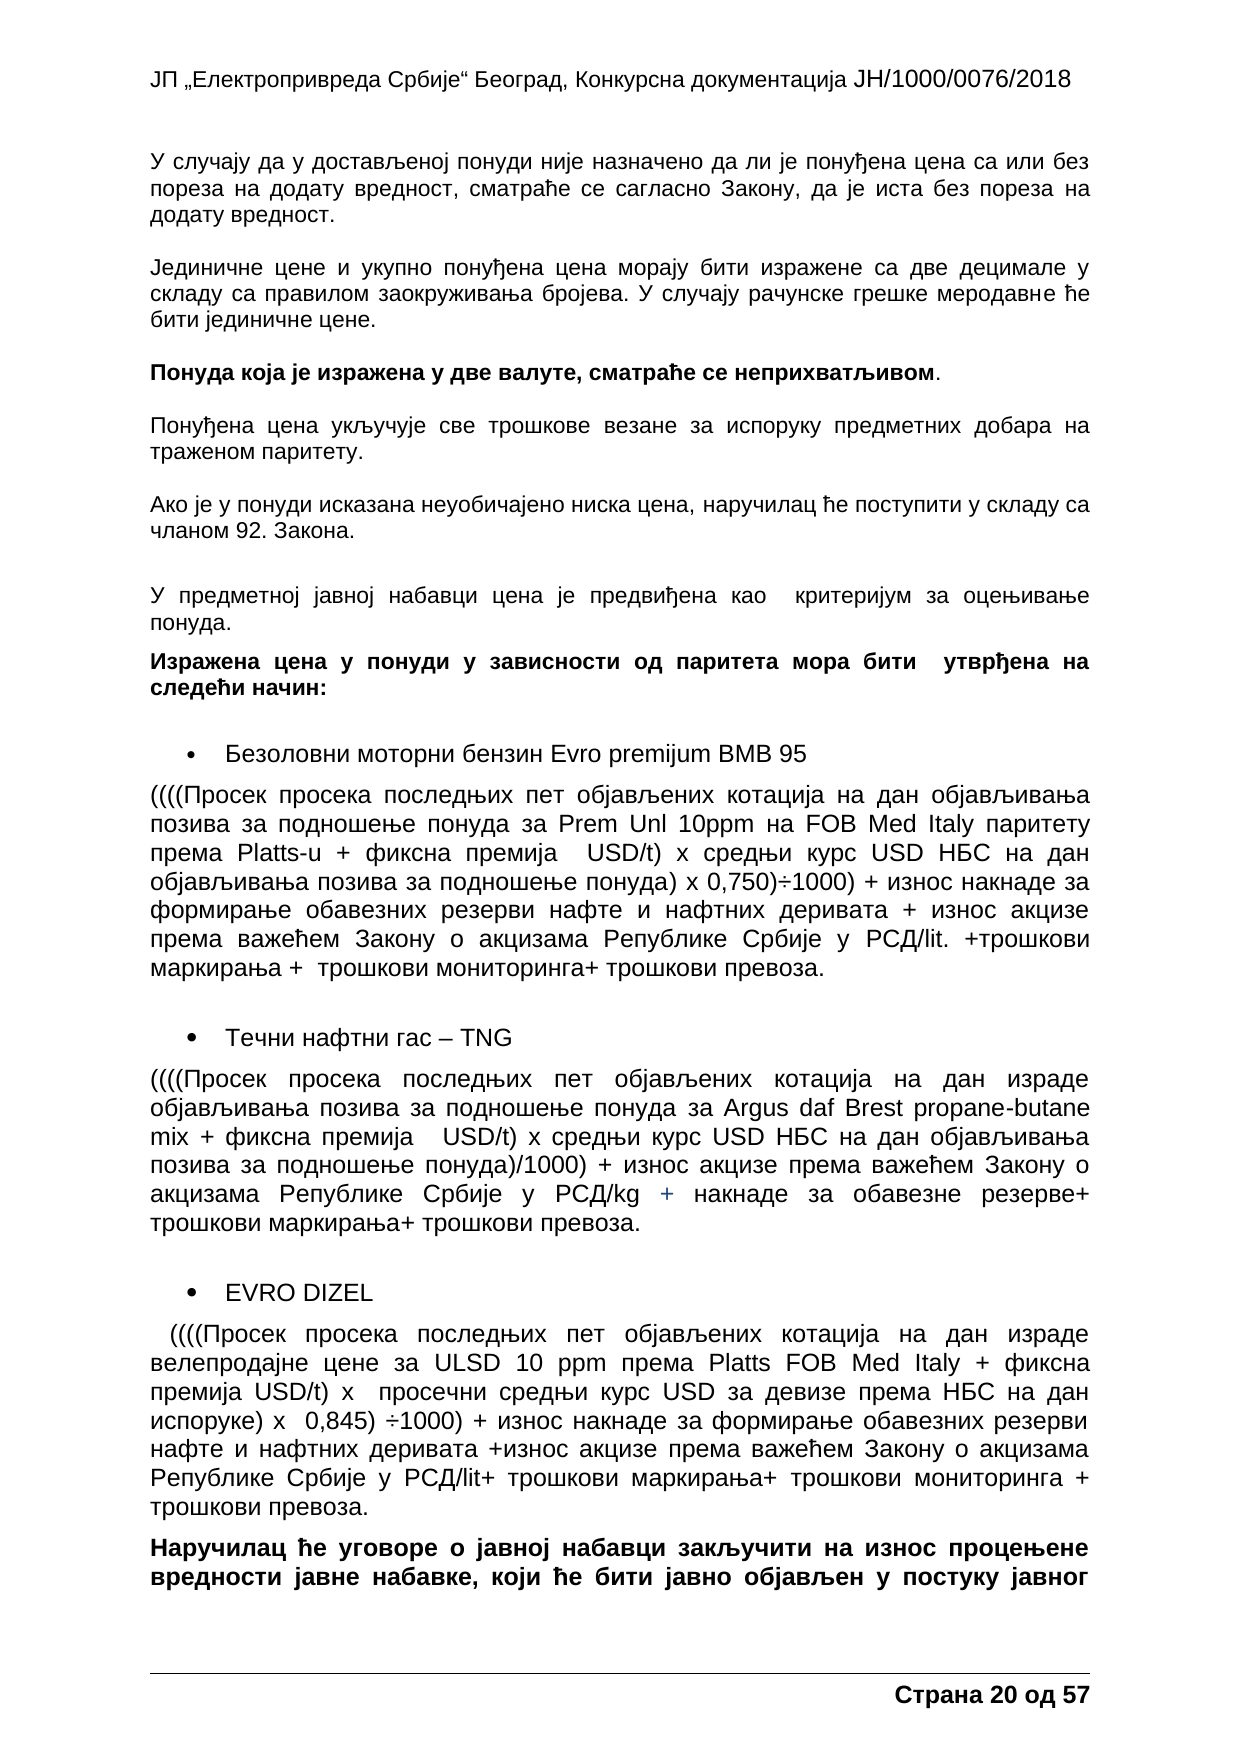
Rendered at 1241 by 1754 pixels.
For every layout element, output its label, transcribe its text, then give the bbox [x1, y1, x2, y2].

list Течни нафтни гас – TNG [187, 1023, 1090, 1052]
list EVRO DIZEL [187, 1278, 1090, 1307]
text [150, 1533, 1090, 1591]
text ((((Просек просека последњих пет објављених котација на дан израде објављивања позива за подношење понуда за Аrgus daf Brest propane-butane mix + фиксна премија USD/t) х средњи курс USD НБС на дан објављивања позива за подношење понуда)/1000) + износ акцизе према важећем Закону о акцизама Републике Србије у РСД/kg + накнаде за обавезне резерве+ трошкови маркирања+ трошкови превоза. [150, 1064, 1090, 1237]
text Понуда која је изражена у две валуте, сматраће се неприхватљивом. [150, 359, 1090, 385]
text ((((Просек просека последњих пет објављених котација на дан објављивања позива за подношење понуда за Prem Unl 10ppm на FOB Med Italy паритету према Platts-u + фиксна премија USD/t) х средњи курс USD НБС на дан објављивања позива за подношење понуда) х 0,750)÷1000) + износ накнаде за формирање обавезних резерви нафте и нафтних деривата + износ акцизе према важећем Закону о акцизама Републике Србије у РСД/lit. +трошкови маркирања + трошкови мониторинга+ трошкови превоза. [150, 780, 1090, 982]
text Ако је у понуди исказана неуобичајено ниска цена, наручилац ће поступити у складу са чланом 92. Закона. [150, 491, 1090, 543]
text ((((Просек просека последњих пет објављених котација на дан израде велепродајне цене за ULSD 10 ppm према Platts FOB Med Italy + фиксна премија USD/t) x просечни средњи курс USD за девизе према НБС на дан испоруке) х 0,845) ÷1000) + износ накнаде за формирање обавезних резерви нафте и нафтних деривата +износ акцизе према важећем Закону о акцизама Републике Србије у РСД/lit+ трошкови маркирања+ трошкови мониторинга + трошкови превоза. [150, 1319, 1090, 1521]
text Изражена цена у понуди у зависности од паритета мора бити утврђена на следећи начин: [150, 648, 1090, 700]
text У случају да у достављеној понуди није назначено да ли је понуђена цена са или без пореза на додату вредност, сматраће се сагласно Закону, да је иста без пореза на додату вредност. [150, 148, 1090, 227]
text Јединичне цене и укупно понуђена цена морају бити изражене са две децимале у складу са правилом заокруживања бројева. У случају рачунске грешке меродавне ће бити јединичне цене. [150, 254, 1090, 333]
text У предметној јавној набавци цена је предвиђена као критеријум за оцењивање понуда. [150, 582, 1090, 635]
list Бeзoлoвни мoтoрни бeнзин Evro premijum BMB 95 [187, 739, 1090, 768]
text Понуђена цена укључује све трошкове везане за испоруку предметних добара на траженом паритету. [150, 412, 1090, 464]
